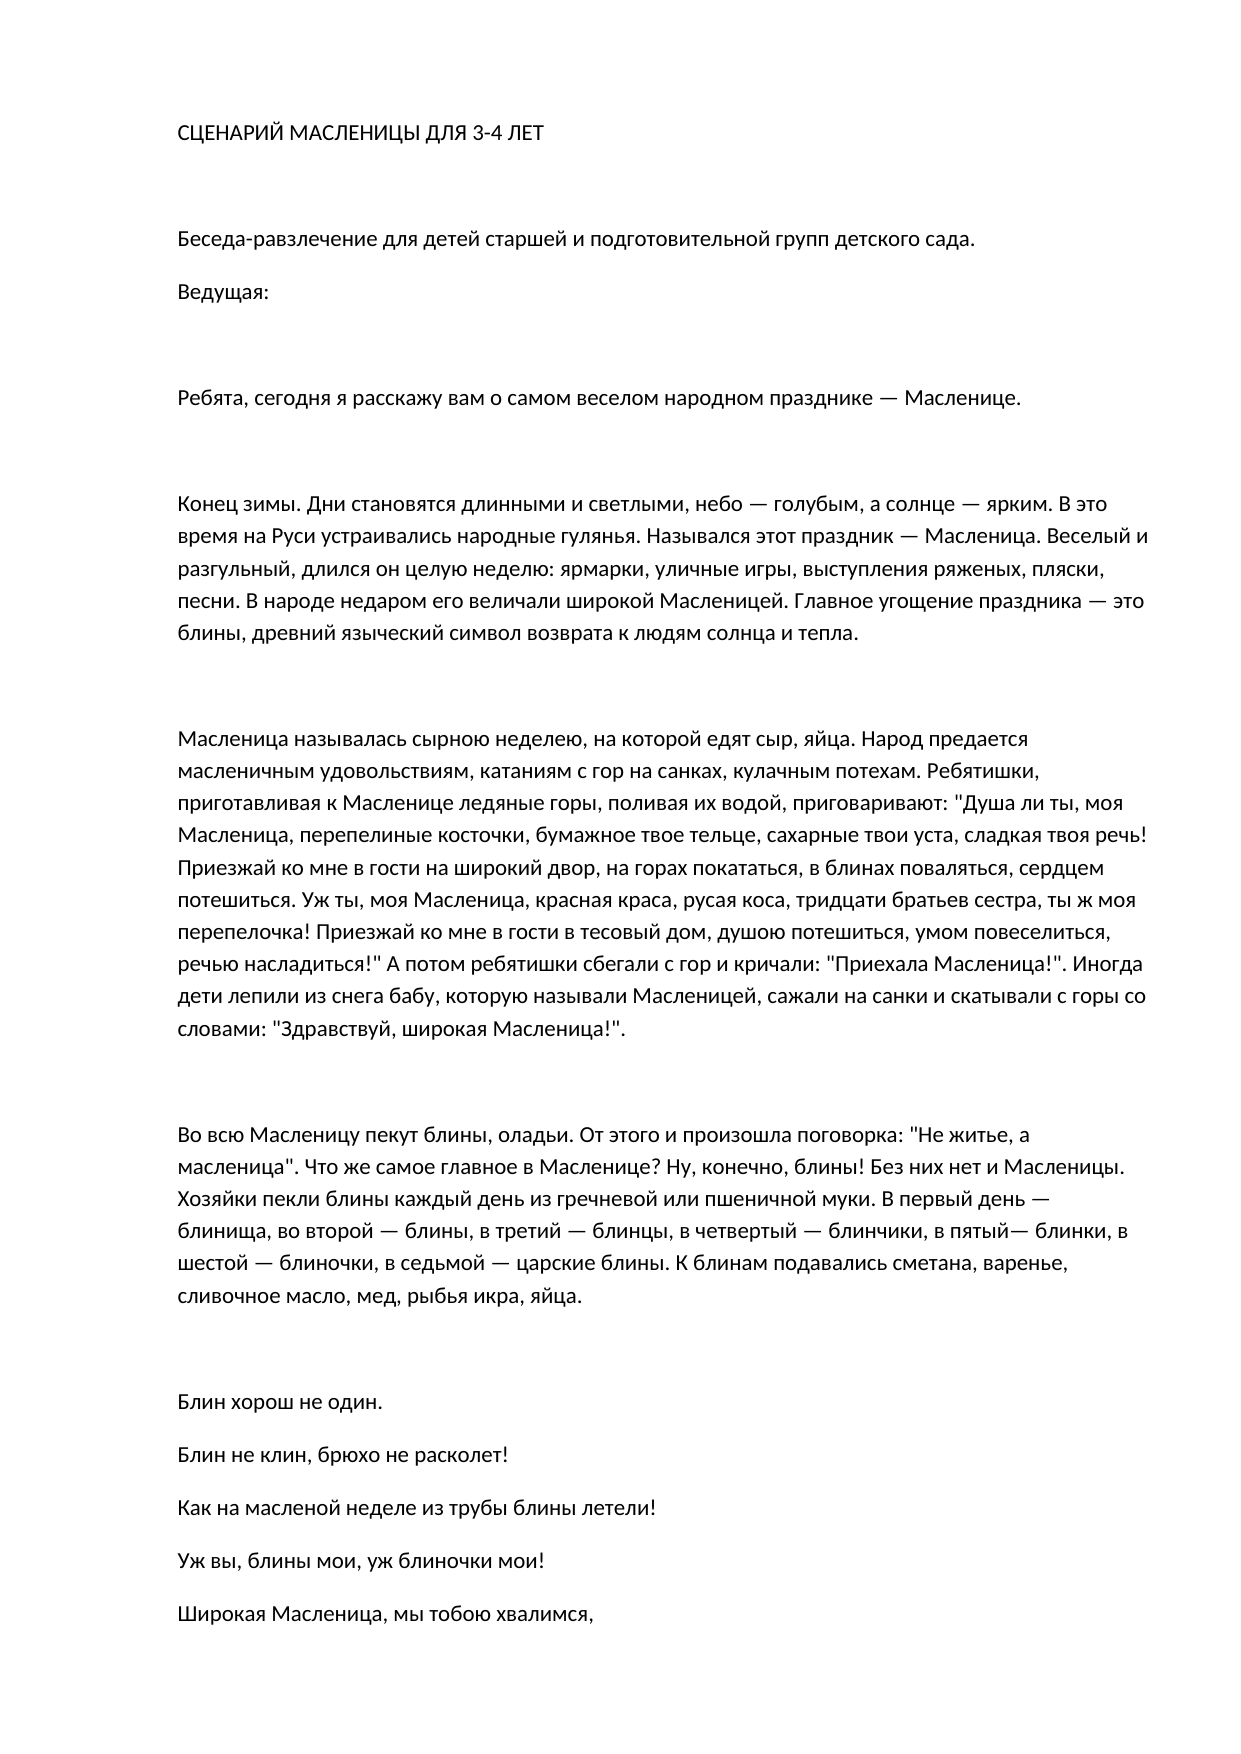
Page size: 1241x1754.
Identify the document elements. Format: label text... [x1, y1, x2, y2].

text Конец зимы. Дни становятся длинными и светлыми, небо — голубым, а солнце — ярким. В это время на Руси устраивались народные гулянья. Назывался этот праздник — Масленица. Веселый и разгульный, длился он целую неделю: ярмарки, уличные игры, выступления ряженых, пляски, песни. В народе недаром его величали широкой Масленицей. Главное угощение праздника — это блины, древний языческий символ возврата к людям солнца и тепла. [177, 489, 1152, 646]
text Блин хорош не один. [177, 1387, 1152, 1415]
text Блин не клин, брюхо не расколет! [177, 1440, 1152, 1468]
text Беседа-равзлечение для детей старшей и подготовительной групп детского сада. [177, 224, 1152, 252]
text Широкая Масленица, мы тобою хвалимся, [177, 1599, 1152, 1627]
text Ведущая: [177, 277, 1152, 305]
text Ребята, сегодня я расскажу вам о самом веселом народном празднике — Масленице. [177, 383, 1152, 411]
text СЦЕНАРИЙ МАСЛЕНИЦЫ ДЛЯ 3-4 ЛЕТ [177, 118, 1152, 146]
text Масленица называлась сырною неделею, на которой едят сыр, яйца. Народ предается масленичным удовольствиям, катаниям с гор на санках, кулачным потехам. Ребятишки, приготавливая к Масленице ледяные горы, поливая их водой, приговаривают: "Душа ли ты, моя Масленица, перепелиные косточки, бумажное твое тельце, сахарные твои уста, сладкая твоя речь! Приезжай ко мне в гости на широкий двор, на горах покататься, в блинах поваляться, сердцем потешиться. Уж ты, моя Масленица, красная краса, русая коса, тридцати братьев сестра, ты ж моя перепелочка! Приезжай ко мне в гости в тесовый дом, душою потешиться, умом повеселиться, речью насладиться!" А потом ребятишки сбегали с гор и кричали: "Приехала Масленица!". Иногда дети лепили из снега бабу, которую называли Масленицей, сажали на санки и скатывали с горы со словами: "Здравствуй, широкая Масленица!". [177, 724, 1152, 1042]
text Уж вы, блины мои, уж блиночки мои! [177, 1546, 1152, 1574]
text Как на масленой неделе из трубы блины летели! [177, 1493, 1152, 1521]
text Во всю Масленицу пекут блины, оладьи. От этого и произошла поговорка: "Не житье, а масленица". Что же самое главное в Масленице? Ну, конечно, блины! Без них нет и Масленицы. Хозяйки пекли блины каждый день из гречневой или пшеничной муки. В первый день — блинища, во второй — блины, в третий — блинцы, в четвертый — блинчики, в пятый— блинки, в шестой — блиночки, в седьмой — царские блины. К блинам подавались сметана, варенье, сливочное масло, мед, рыбья икра, яйца. [177, 1120, 1152, 1309]
